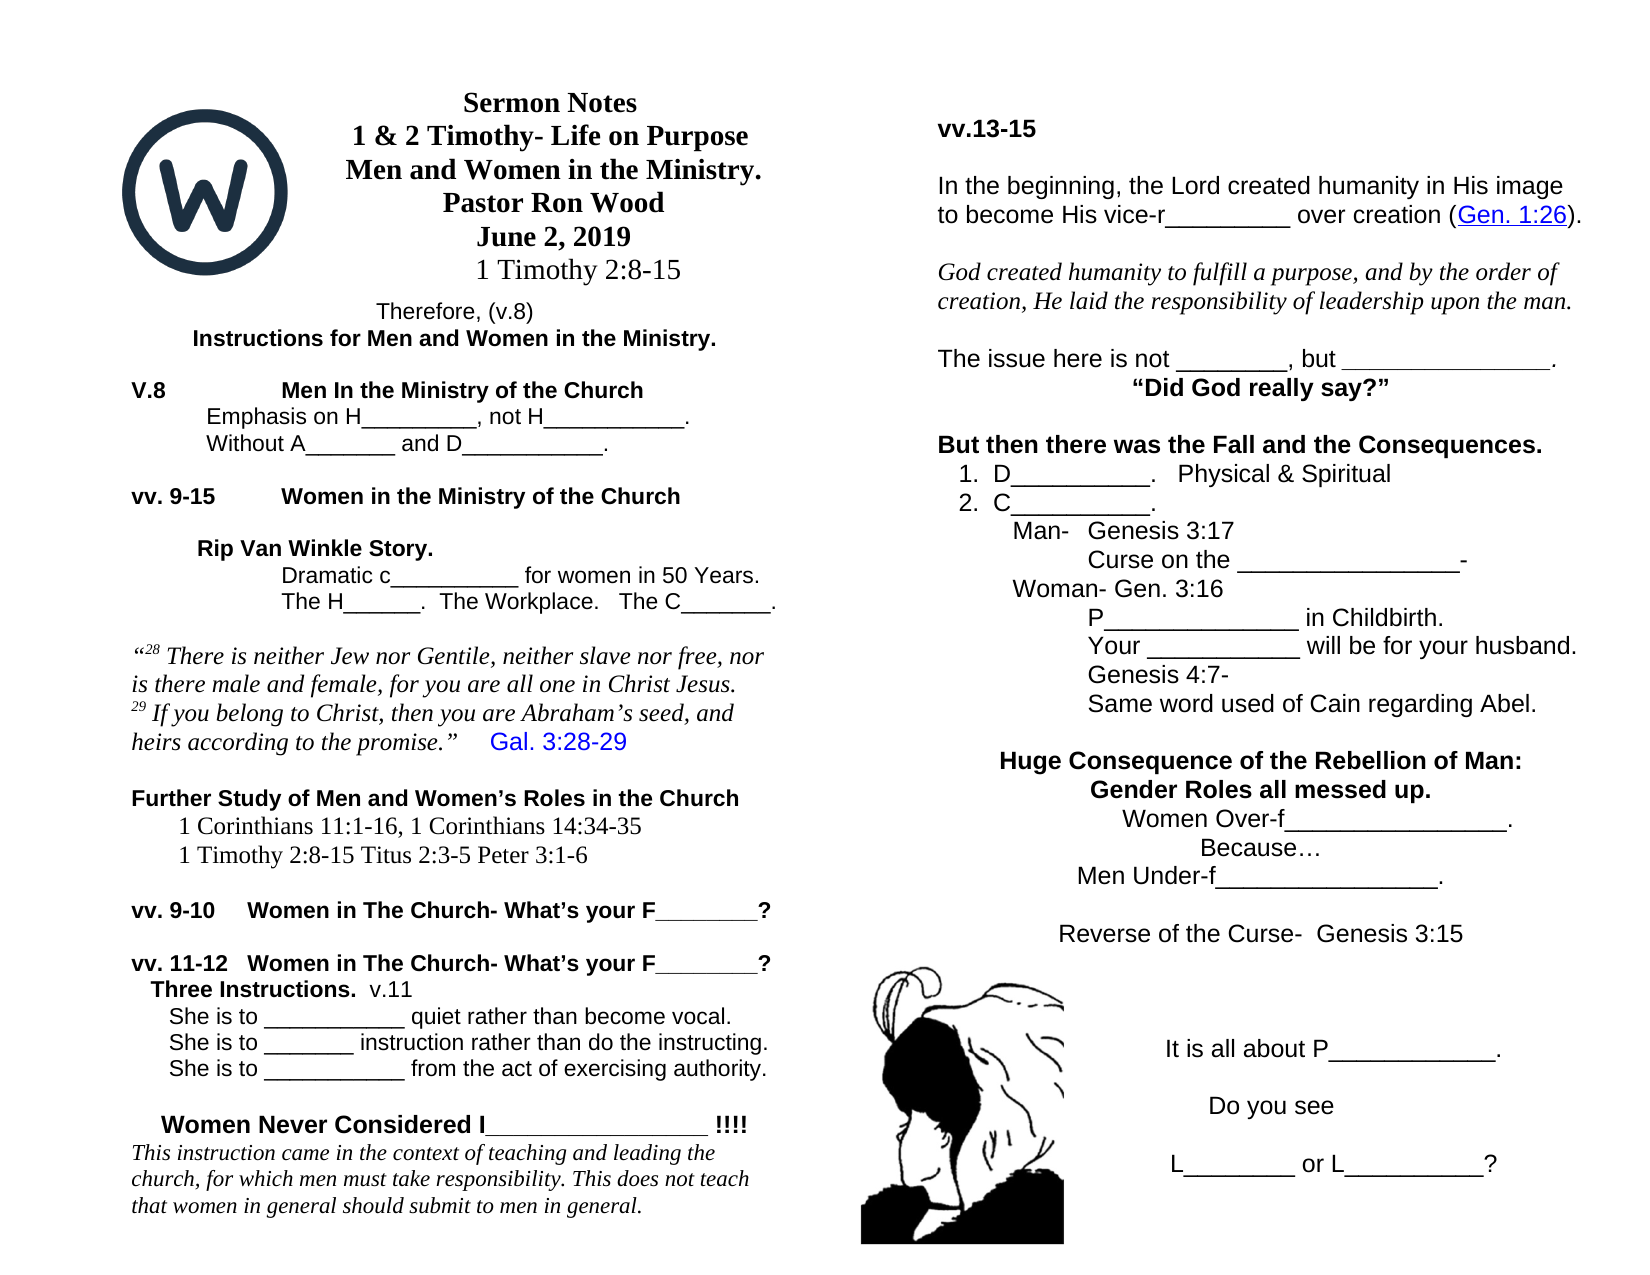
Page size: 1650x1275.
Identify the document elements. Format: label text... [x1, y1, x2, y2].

text June 2, 2019 [311, 219, 778, 253]
text 1 Corinthians 11:1-16, 1 Corinthians 14:34-35 [178, 811, 778, 840]
text Dramatic c__________ for women in 50 Years. [131, 562, 778, 588]
text Rip Van Winkle Story. [131, 535, 778, 562]
text She is to ___________ quiet rather than become vocal. [169, 1003, 778, 1029]
text Women Over-f________________. [1012, 804, 1584, 832]
text Genesis 4:7- [937, 660, 1584, 689]
text Emphasis on H_________, not H___________. [131, 403, 778, 430]
text Without A_______ and D___________. [131, 430, 778, 456]
text She is to ___________ from the act of exercising authority. [169, 1055, 778, 1082]
text Therefore, (v.8) [131, 298, 778, 324]
text 2. C__________. [937, 487, 1584, 516]
text vv.13-15 [937, 114, 1584, 142]
text 1 & 2 Timothy- Life on Purpose [311, 118, 771, 152]
text vv. 9-10 Women in The Church- What’s your F________? [131, 897, 778, 923]
text Men Under-f________________. [937, 861, 1584, 890]
text Same word used of Cain regarding Abel. [1012, 689, 1584, 717]
text 1 Timothy 2:8-15 [311, 253, 778, 286]
text Sermon Notes [311, 85, 771, 118]
picture [860, 965, 1065, 1245]
text Reverse of the Curse- Genesis 3:15 [937, 919, 1584, 947]
text 1. D__________. Physical & Spiritual [937, 459, 1584, 487]
text vv. 9-15 Women in the Ministry of the Church [131, 483, 778, 509]
text Gender Roles all messed up. [937, 775, 1584, 804]
text Because… [937, 832, 1584, 861]
text She is to _______ instruction rather than do the instructing. [169, 1029, 778, 1055]
text God created humanity to fulfill a purpose, and by the order of creation, He laid the responsibility of leadership upon the man. [937, 257, 1584, 315]
text vv. 11-12 Women in The Church- What’s your F________? [131, 950, 778, 976]
text “28 There is neither Jew nor Gentile, neither slave nor free, nor is there male and female, for you are all one in Christ Jesus. 29 If you belong to Christ, then you are Abraham’s seed, and heirs according to the promise.” Gal. 3:28-29 [131, 641, 778, 756]
text But then there was the Fall and the Consequences. [937, 430, 1584, 459]
text Huge Consequence of the Rebellion of Man: [937, 746, 1584, 775]
picture [97, 85, 311, 299]
text Women Never Considered I________________ !!!! [131, 1110, 778, 1139]
text In the beginning, the Lord created humanity in His image to become His vice-r_________ over creation (Gen. 1:26). [937, 171, 1584, 229]
text Further Study of Men and Women’s Roles in the Church [131, 784, 778, 811]
text This instruction came in the context of teaching and leading the church, for which men must take responsibility. This does not teach that women in general should submit to men in general. [131, 1139, 778, 1218]
text Woman- Gen. 3:16 [937, 574, 1584, 602]
text Instructions for Men and Women in the Ministry. [131, 324, 778, 351]
text 1 Timothy 2:8-15 Titus 2:3-5 Peter 3:1-6 [178, 840, 778, 868]
text L________ or L__________? [1065, 1149, 1584, 1177]
text It is all about P____________. [1065, 1034, 1584, 1062]
text The issue here is not ________, but _______________. [937, 344, 1584, 372]
text Three Instructions. v.11 [131, 976, 778, 1003]
text Man- Genesis 3:17 [937, 516, 1584, 545]
text Curse on the ________________- [937, 545, 1584, 574]
text “Did God really say?” [937, 372, 1584, 401]
text The H______. The Workplace. The C_______. [272, 588, 778, 614]
text V.8 Men In the Ministry of the Church [131, 377, 778, 403]
text Your ___________ will be for your husband. [937, 631, 1584, 660]
text Do you see [1065, 1091, 1584, 1120]
text Men and Women in the Ministry. Pastor Ron Wood [311, 152, 778, 219]
text P______________ in Childbirth. [937, 602, 1584, 631]
